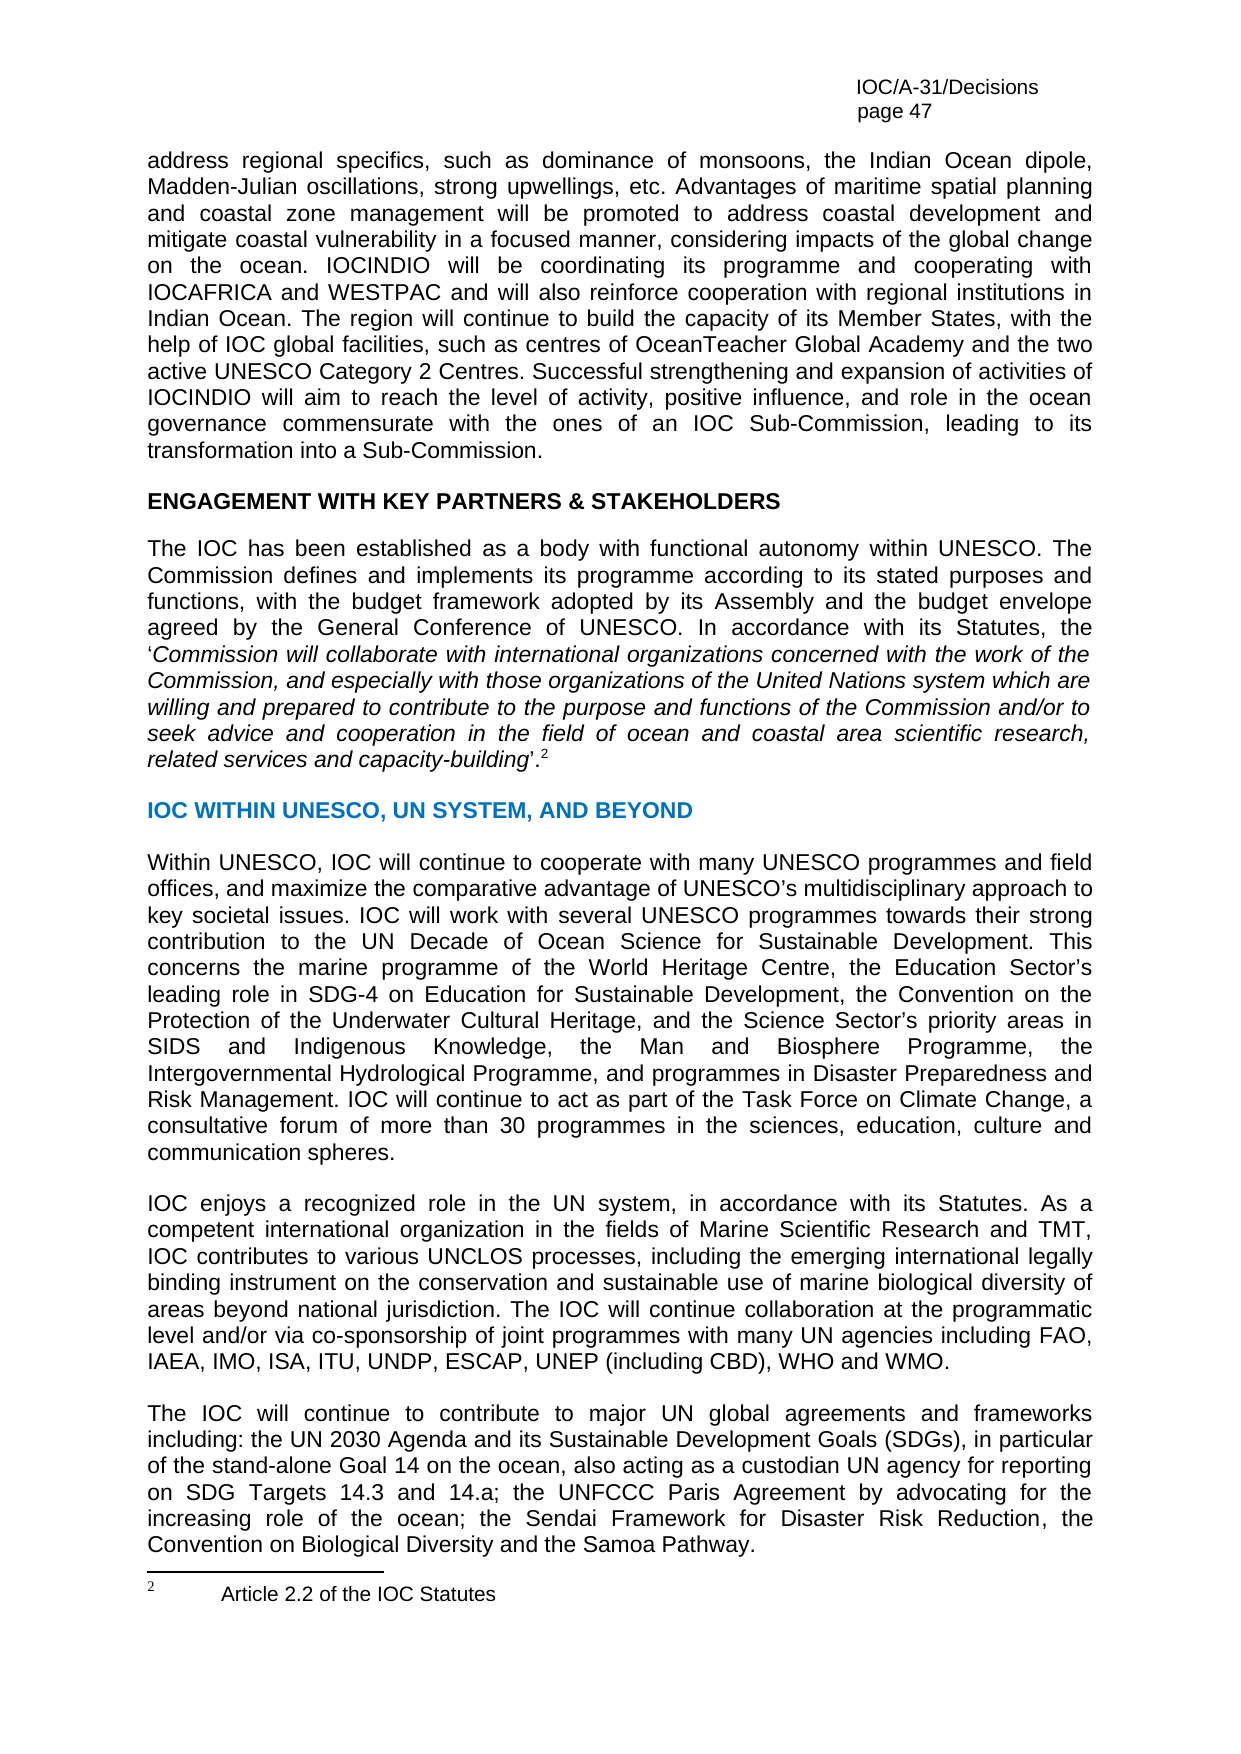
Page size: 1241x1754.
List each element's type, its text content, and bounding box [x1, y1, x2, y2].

text IOC WITHIN UNESCO, UN SYSTEM, AND BEYOND [147, 797, 1093, 824]
text Within UNESCO, IOC will continue to cooperate with many UNESCO programmes and field offices, and maximize the comparative advantage of UNESCO’s multidisciplinary approach to key societal issues. IOC will work with several UNESCO programmes towards their strong contribution to the UN Decade of Ocean Science for Sustainable Development. This concerns the marine programme of the World Heritage Centre, the Education Sector’s leading role in SDG-4 on Education for Sustainable Development, the Convention on the Protection of the Underwater Cultural Heritage, and the Science Sector’s priority areas in SIDS and Indigenous Knowledge, the Man and Biosphere Programme, the Intergovernmental Hydrological Programme, and programmes in Disaster Preparedness and Risk Management. IOC will continue to act as part of the Task Force on Climate Change, a consultative forum of more than 30 programmes in the sciences, education, culture and communication spheres. [147, 849, 1093, 1165]
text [147, 147, 1093, 463]
text The IOC will continue to contribute to major UN global agreements and frameworks including: the UN 2030 Agenda and its Sustainable Development Goals (SDGs), in particular of the stand-alone Goal 14 on the ocean, also acting as a custodian UN agency for reporting on SDG Targets 14.3 and 14.a; the UNFCCC Paris Agreement by advocating for the increasing role of the ocean; the Sendai Framework for Disaster Risk Reduction, the Convention on Biological Diversity and the Samoa Pathway. [147, 1399, 1093, 1558]
text IOC enjoys a recognized role in the UN system, in accordance with its Statutes. As a competent international organization in the fields of Marine Scientific Research and TMT, IOC contributes to various UNCLOS processes, including the emerging international legally binding instrument on the conservation and sustainable use of marine biological diversity of areas beyond national jurisdiction. The IOC will continue collaboration at the programmatic level and/or via co-sponsorship of joint programmes with many UN agencies including FAO, IAEA, IMO, ISA, ITU, UNDP, ESCAP, UNEP (including CBD), WHO and WMO. [147, 1190, 1093, 1374]
text The IOC has been established as a body with functional autonomy within UNESCO. The Commission defines and implements its programme according to its stated purposes and functions, with the budget framework adopted by its Assembly and the budget envelope agreed by the General Conference of UNESCO. In accordance with its Statutes, the ‘Commission will collaborate with international organizations concerned with the work of the Commission, and especially with those organizations of the United Nations system which are willing and prepared to contribute to the purpose and functions of the Commission and/or to seek advice and cooperation in the field of ocean and coastal area scientific research, related services and capacity-building’. [147, 535, 1093, 772]
text ENGAGEMENT WITH KEY PARTNERS & STAKEHOLDERS [147, 488, 1093, 517]
